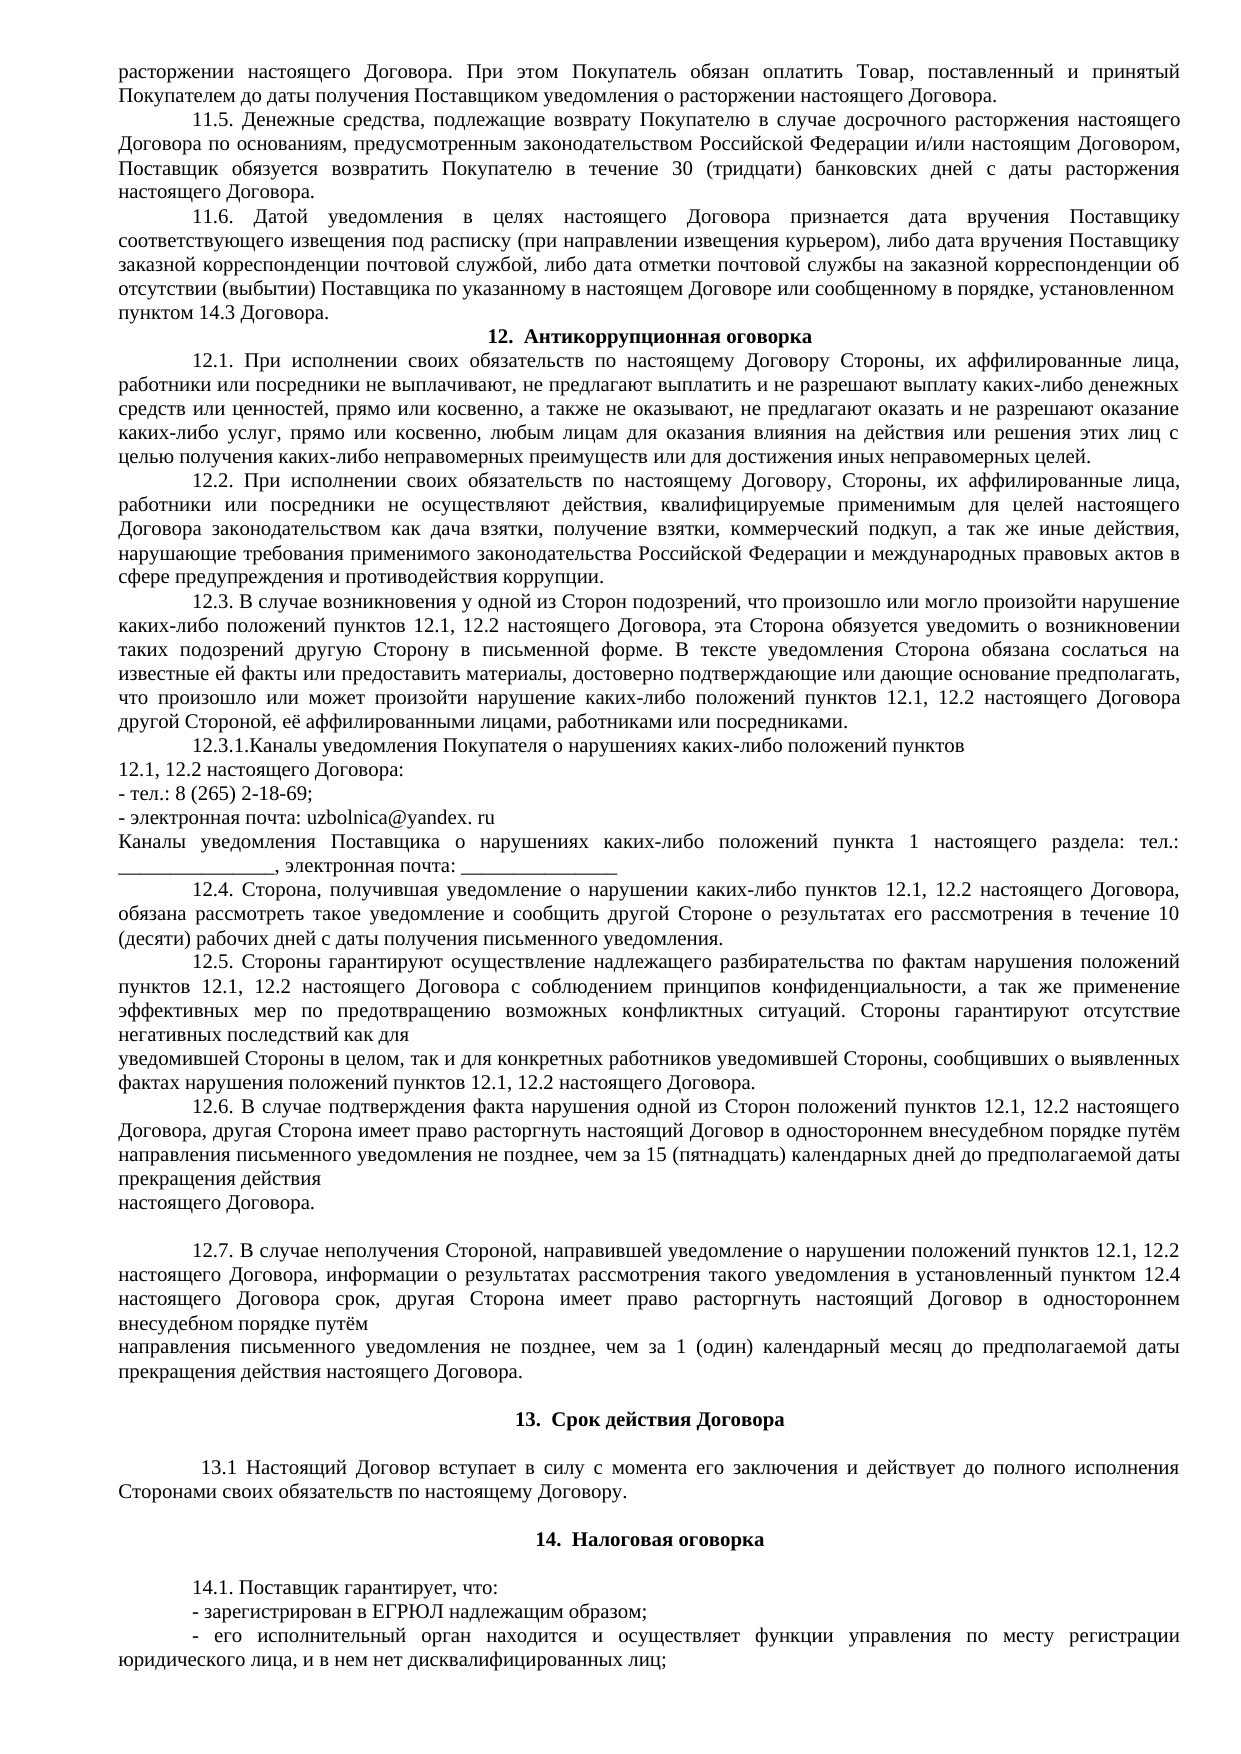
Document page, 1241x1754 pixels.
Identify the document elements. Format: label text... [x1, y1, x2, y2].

text - его исполнительный орган находится и осуществляет функции управления по месту регистрации юридического лица, и в нем нет дисквалифицированных лиц; [118, 1623, 1181, 1671]
text - электронная почта: uzbolnica@yandex. ru [118, 805, 1181, 829]
text 12.7. В случае неполучения Стороной, направившей уведомление о нарушении положений пунктов 12.1, 12.2 настоящего Договора, информации о результатах рассмотрения такого уведомления в установленный пунктом 12.4 настоящего Договора срок, другая Сторона имеет право расторгнуть настоящий Договор в одностороннем внесудебном порядке путём [118, 1238, 1181, 1334]
text 12.2. При исполнении своих обязательств по настоящему Договору, Стороны, их аффилированные лица, работники или посредники не осуществляют действия, квалифицируемые применимым для целей настоящего Договора законодательством как дача взятки, получение взятки, коммерческий подкуп, а так же иные действия, нарушающие требования применимого законодательства Российской Федерации и международных правовых актов в сфере предупреждения и противодействия коррупции. [118, 468, 1181, 588]
text 12.5. Стороны гарантируют осуществление надлежащего разбирательства по фактам нарушения положений пунктов 12.1, 12.2 настоящего Договора с соблюдением принципов конфиденциальности, а так же применение эффективных мер по предотвращению возможных конфликтных ситуаций. Стороны гарантируют отсутствие негативных последствий как для [118, 949, 1181, 1046]
text - зарегистрирован в ЕГРЮЛ надлежащим образом; [118, 1599, 1181, 1623]
text 14. Налоговая оговорка [118, 1527, 1181, 1551]
text уведомившей Стороны в целом, так и для конкретных работников уведомившей Стороны, сообщивших о выявленных фактах нарушения положений пунктов 12.1, 12.2 настоящего Договора. [118, 1046, 1181, 1094]
text 11.5. Денежные средства, подлежащие возврату Покупателю в случае досрочного расторжения настоящего Договора по основаниям, предусмотренным законодательством Российской Федерации и/или настоящим Договором, Поставщик обязуется возвратить Покупателю в течение 30 (тридцати) банковских дней с даты расторжения настоящего Договора. [118, 107, 1181, 203]
text 12. Антикоррупционная оговорка [118, 324, 1181, 348]
text - тел.: 8 (265) 2-18-69; [118, 781, 1181, 805]
text 12.1, 12.2 настоящего Договора: [118, 757, 1181, 781]
text 14.1. Поставщик гарантирует, что: [118, 1575, 1181, 1599]
text 13.1 Настоящий Договор вступает в силу с момента его заключения и действует до полного исполнения Сторонами своих обязательств по настоящему Договору. [118, 1455, 1181, 1503]
text 12.3. В случае возникновения у одной из Сторон подозрений, что произошло или могло произойти нарушение каких-либо положений пунктов 12.1, 12.2 настоящего Договора, эта Сторона обязуется уведомить о возникновении таких подозрений другую Сторону в письменной форме. В тексте уведомления Сторона обязана сослаться на известные ей факты или предоставить материалы, достоверно подтверждающие или дающие основание предполагать, что произошло или может произойти нарушение каких-либо положений пунктов 12.1, 12.2 настоящего Договора другой Стороной, её аффилированными лицами, работниками или посредниками. [118, 588, 1181, 733]
text направления письменного уведомления не позднее, чем за 1 (один) календарный месяц до предполагаемой даты прекращения действия настоящего Договора. [118, 1334, 1181, 1383]
text 12.4. Сторона, получившая уведомление о нарушении каких-либо пунктов 12.1, 12.2 настоящего Договора, обязана рассмотреть такое уведомление и сообщить другой Стороне о результатах его рассмотрения в течение 10 (десяти) рабочих дней с даты получения письменного уведомления. [118, 877, 1181, 949]
text 12.1. При исполнении своих обязательств по настоящему Договору Стороны, их аффилированные лица, работники или посредники не выплачивают, не предлагают выплатить и не разрешают выплату каких-либо денежных средств или ценностей, прямо или косвенно, а также не оказывают, не предлагают оказать и не разрешают оказание каких-либо услуг, прямо или косвенно, любым лицам для оказания влияния на действия или решения этих лиц с целью получения каких-либо неправомерных преимуществ или для достижения иных неправомерных целей. [118, 348, 1181, 468]
text 12.3.1.Каналы уведомления Покупателя о нарушениях каких-либо положений пунктов [118, 733, 1181, 757]
text 13. Срок действия Договора [118, 1407, 1181, 1431]
text Каналы уведомления Поставщика о нарушениях каких-либо положений пункта 1 настоящего раздела: тел.: _______________, электронная почта: _______________ [118, 829, 1181, 877]
text расторжении настоящего Договора. При этом Покупатель обязан оплатить Товар, поставленный и принятый Покупателем до даты получения Поставщиком уведомления о расторжении настоящего Договора. [118, 59, 1181, 107]
text 11.6. Датой уведомления в целях настоящего Договора признается дата вручения Поставщику соответствующего извещения под расписку (при направлении извещения курьером), либо дата вручения Поставщику заказной корреспонденции почтовой службой, либо дата отметки почтовой службы на заказной корреспонденции об отсутствии (выбытии) Поставщика по указанному в настоящем Договоре или сообщенному в порядке, установленном [118, 203, 1181, 300]
text 12.6. В случае подтверждения факта нарушения одной из Сторон положений пунктов 12.1, 12.2 настоящего Договора, другая Сторона имеет право расторгнуть настоящий Договор в одностороннем внесудебном порядке путём направления письменного уведомления не позднее, чем за 15 (пятнадцать) календарных дней до предполагаемой даты прекращения действия [118, 1094, 1181, 1190]
text настоящего Договора. [118, 1190, 1181, 1214]
text пунктом 14.3 Договора. [118, 300, 1181, 324]
